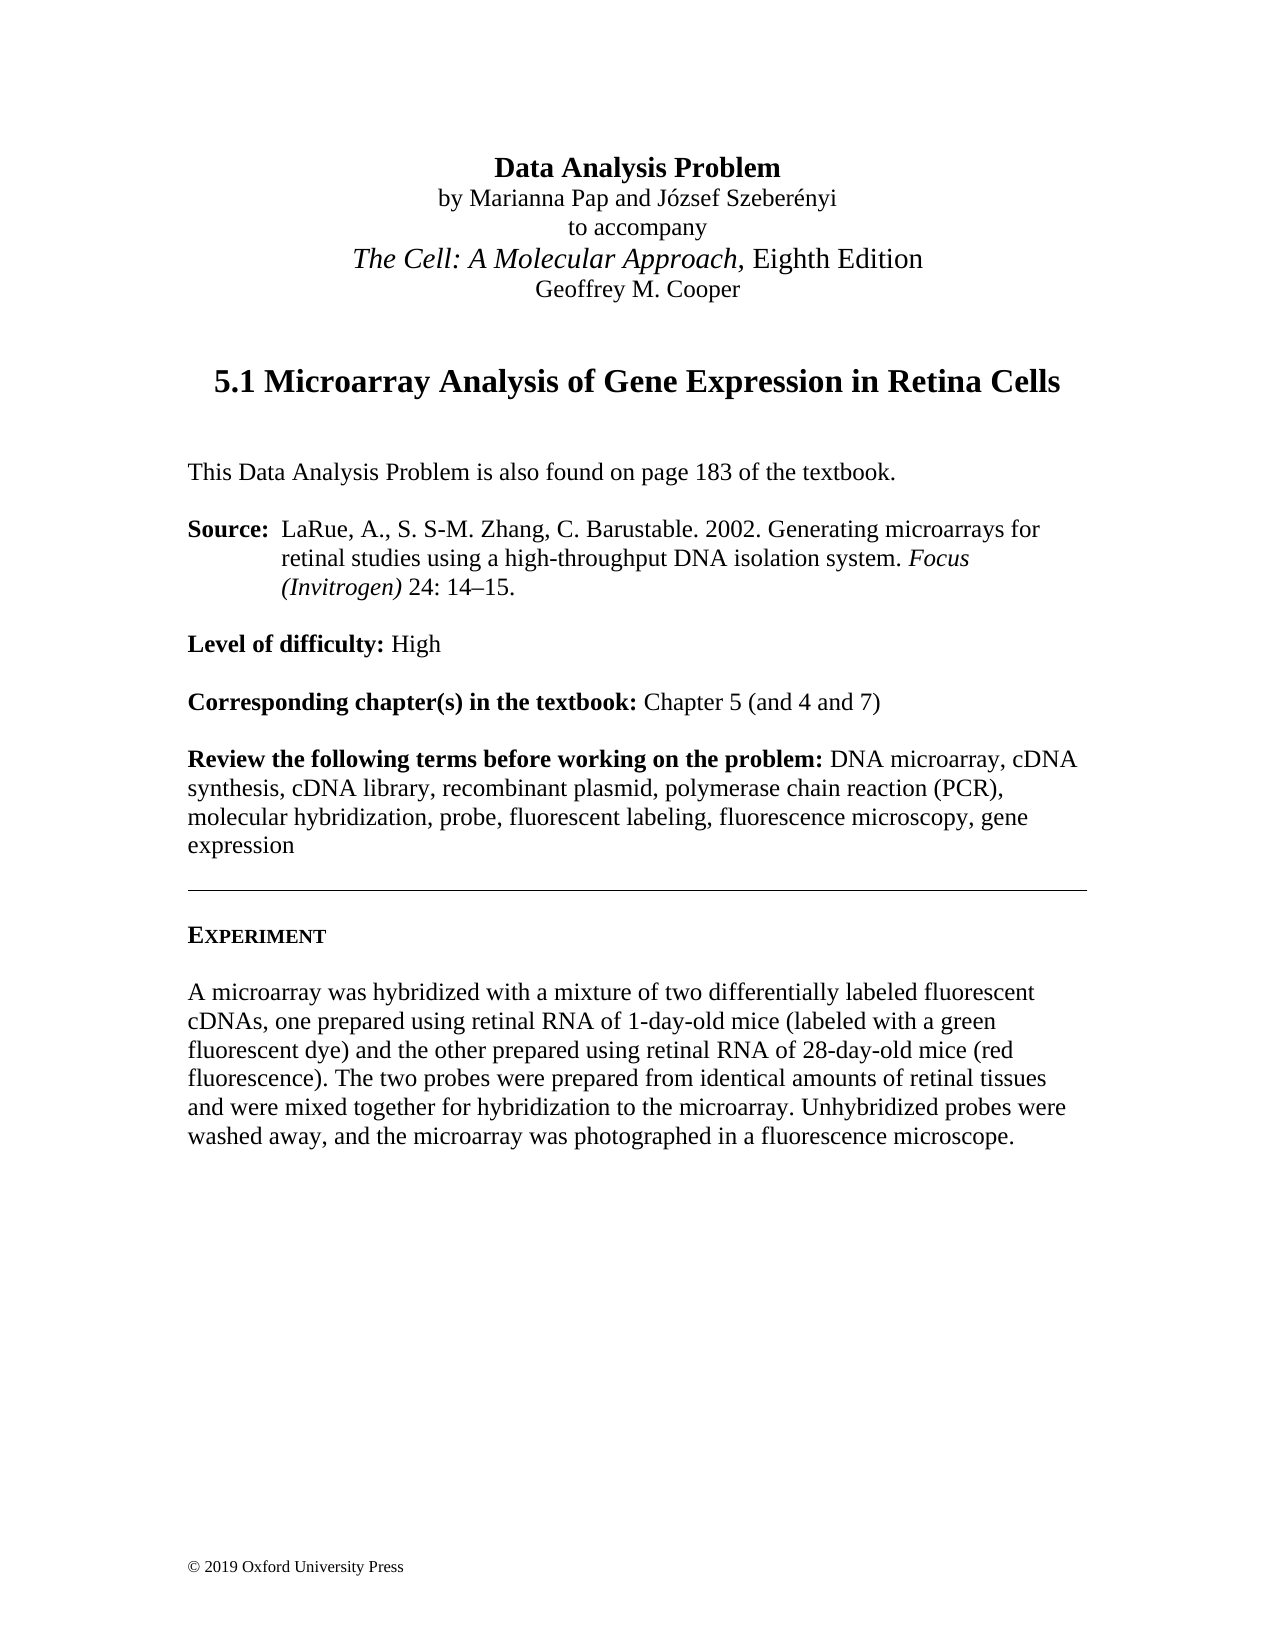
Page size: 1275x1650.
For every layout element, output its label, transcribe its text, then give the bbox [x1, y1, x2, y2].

text Geoffrey M. Cooper [187, 274, 1087, 303]
text A microarray was hybridized with a mixture of two differentially labeled fluorescent cDNAs, one prepared using retinal RNA of 1-day-old mice (labeled with a green fluorescent dye) and the other prepared using retinal RNA of 28-day-old mice (red fluorescence). The two probes were prepared from identical amounts of retinal tissues and were mixed together for hybridization to the microarray. Unhybridized probes were washed away, and the microarray was photographed in a fluorescence microscope. [187, 977, 1087, 1150]
text to accompany [187, 212, 1087, 241]
text Corresponding chapter(s) in the textbook: Chapter 5 (and 4 and 7) [187, 687, 1087, 715]
text by Marianna Pap and József Szeberényi [187, 183, 1087, 212]
text Level of difficulty: High [187, 629, 1087, 658]
text Review the following terms before working on the problem: DNA microarray, cDNA synthesis, cDNA library, recombinant plasmid, polymerase chain reaction (PCR), molecular hybridization, probe, fluorescent labeling, fluorescence microscopy, gene expression [187, 744, 1087, 859]
text The Cell: A Molecular Approach, Eighth Edition [187, 241, 1087, 274]
text 5.1 Microarray Analysis of Gene Expression in Retina Cells [187, 361, 1087, 399]
text Source: LaRue, A., S. S-M. Zhang, C. Barustable. 2002. Generating microarrays for retinal studies using a high-throughput DNA isolation system. Focus (Invitrogen) 24: 14–15. [187, 514, 1087, 600]
text Experiment [187, 920, 1087, 948]
text This Data Analysis Problem is also found on page 183 of the textbook. [187, 457, 1087, 485]
text Data Analysis Problem [187, 150, 1087, 183]
